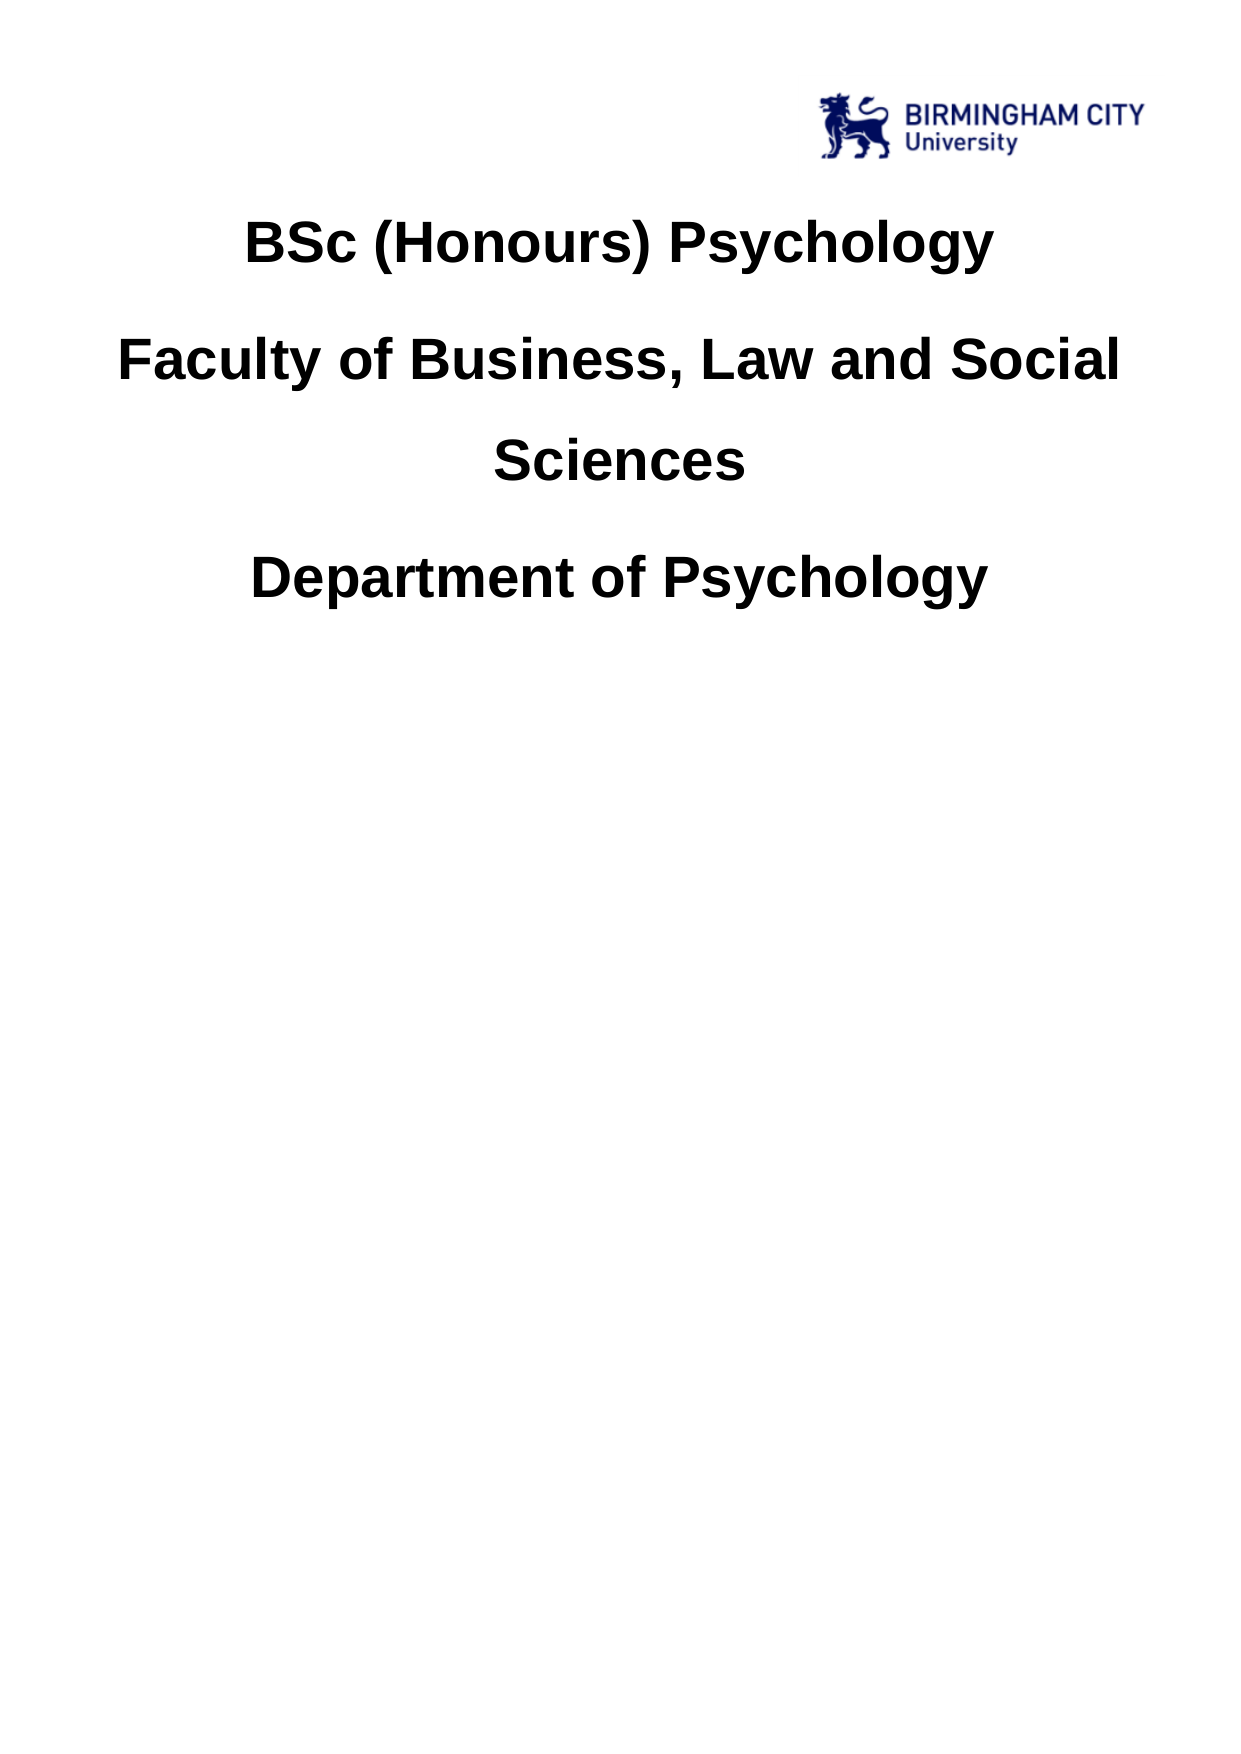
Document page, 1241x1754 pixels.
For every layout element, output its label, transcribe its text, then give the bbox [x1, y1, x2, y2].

text BSc (Honours) Psychology [75, 207, 1165, 274]
picture [797, 75, 1166, 177]
text Department of Psychology [75, 543, 1165, 610]
text Faculty of Business, Law and Social Sciences [75, 325, 1165, 492]
